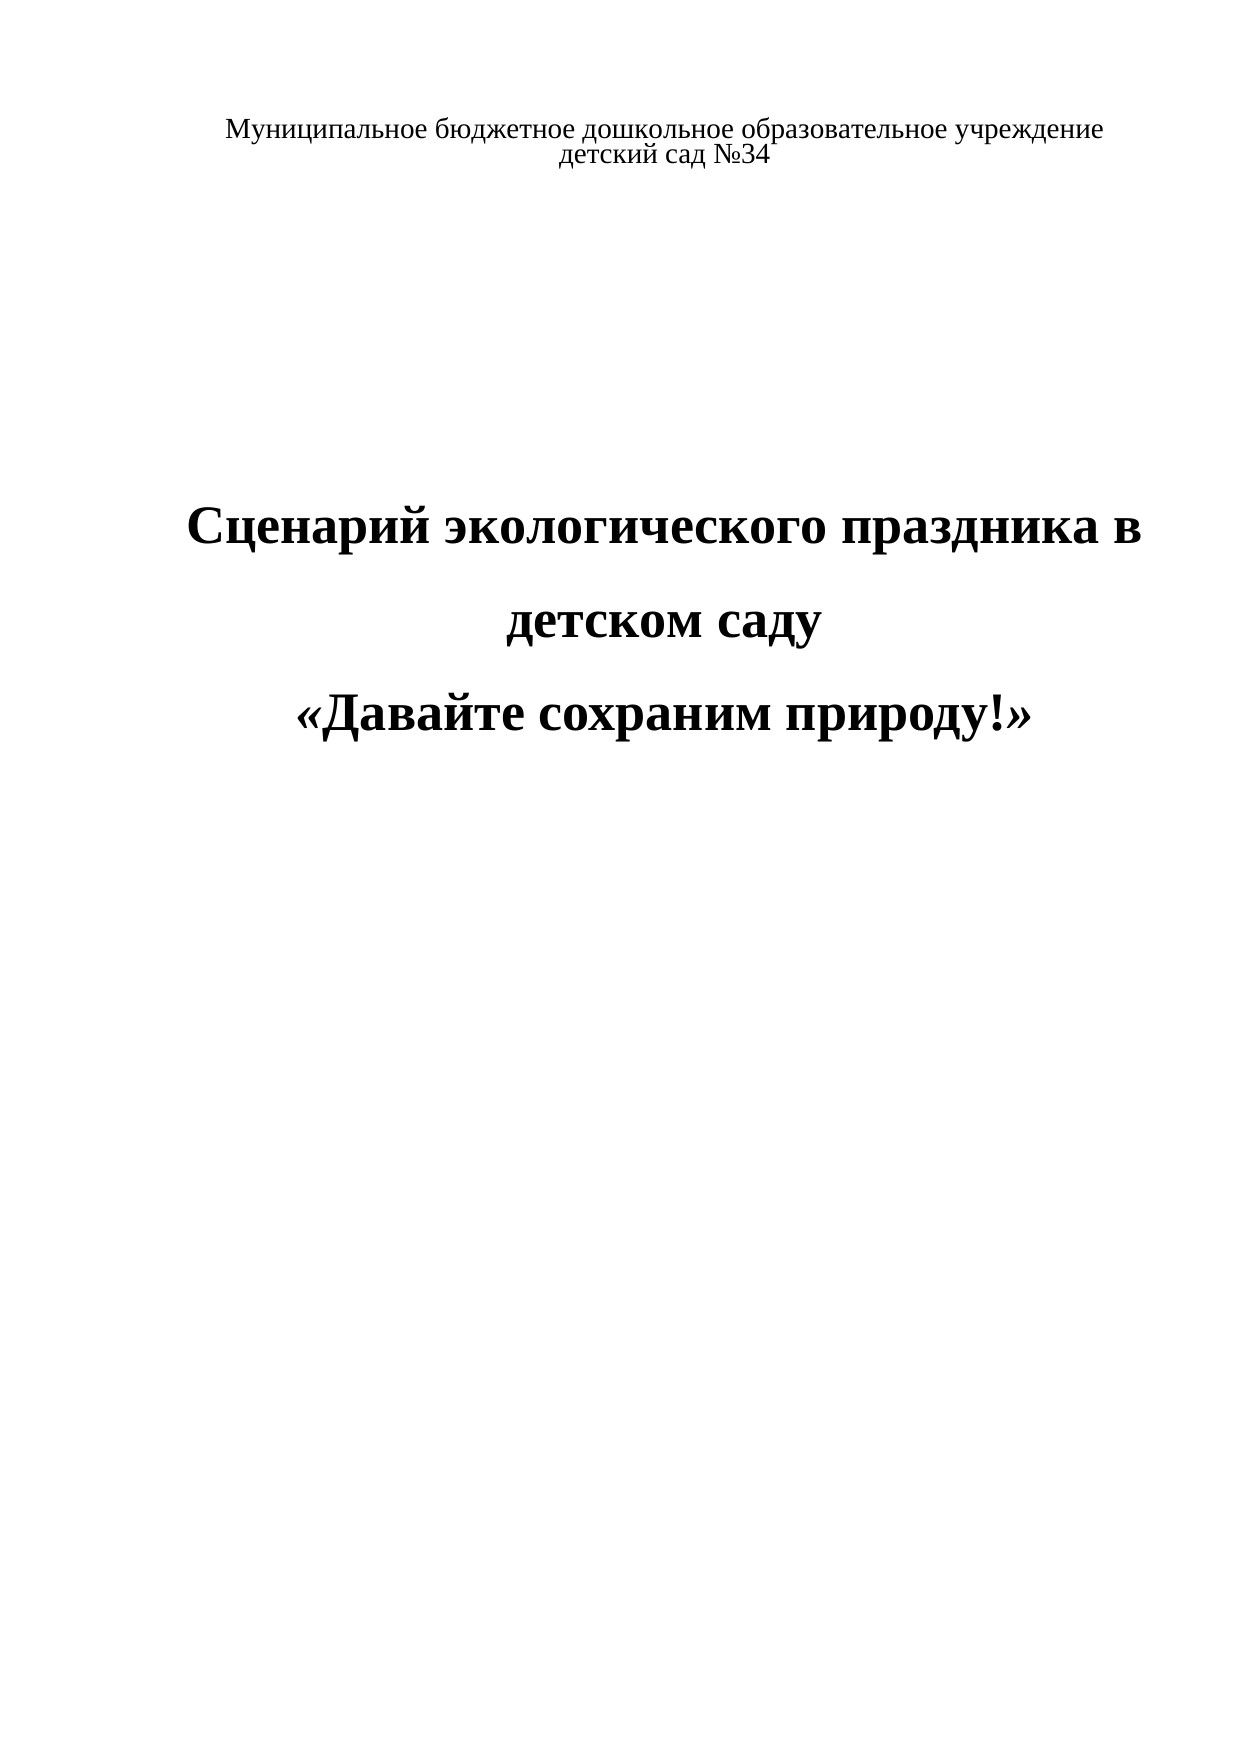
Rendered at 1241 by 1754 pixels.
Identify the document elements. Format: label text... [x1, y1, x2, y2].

text Сценарий экологического праздника в детском саду [177, 493, 1152, 649]
text «Давайте сохраним природу!» [177, 680, 1152, 742]
text Муниципальное бюджетное дошкольное образовательное учреждение детский сад №34 [177, 118, 1152, 168]
